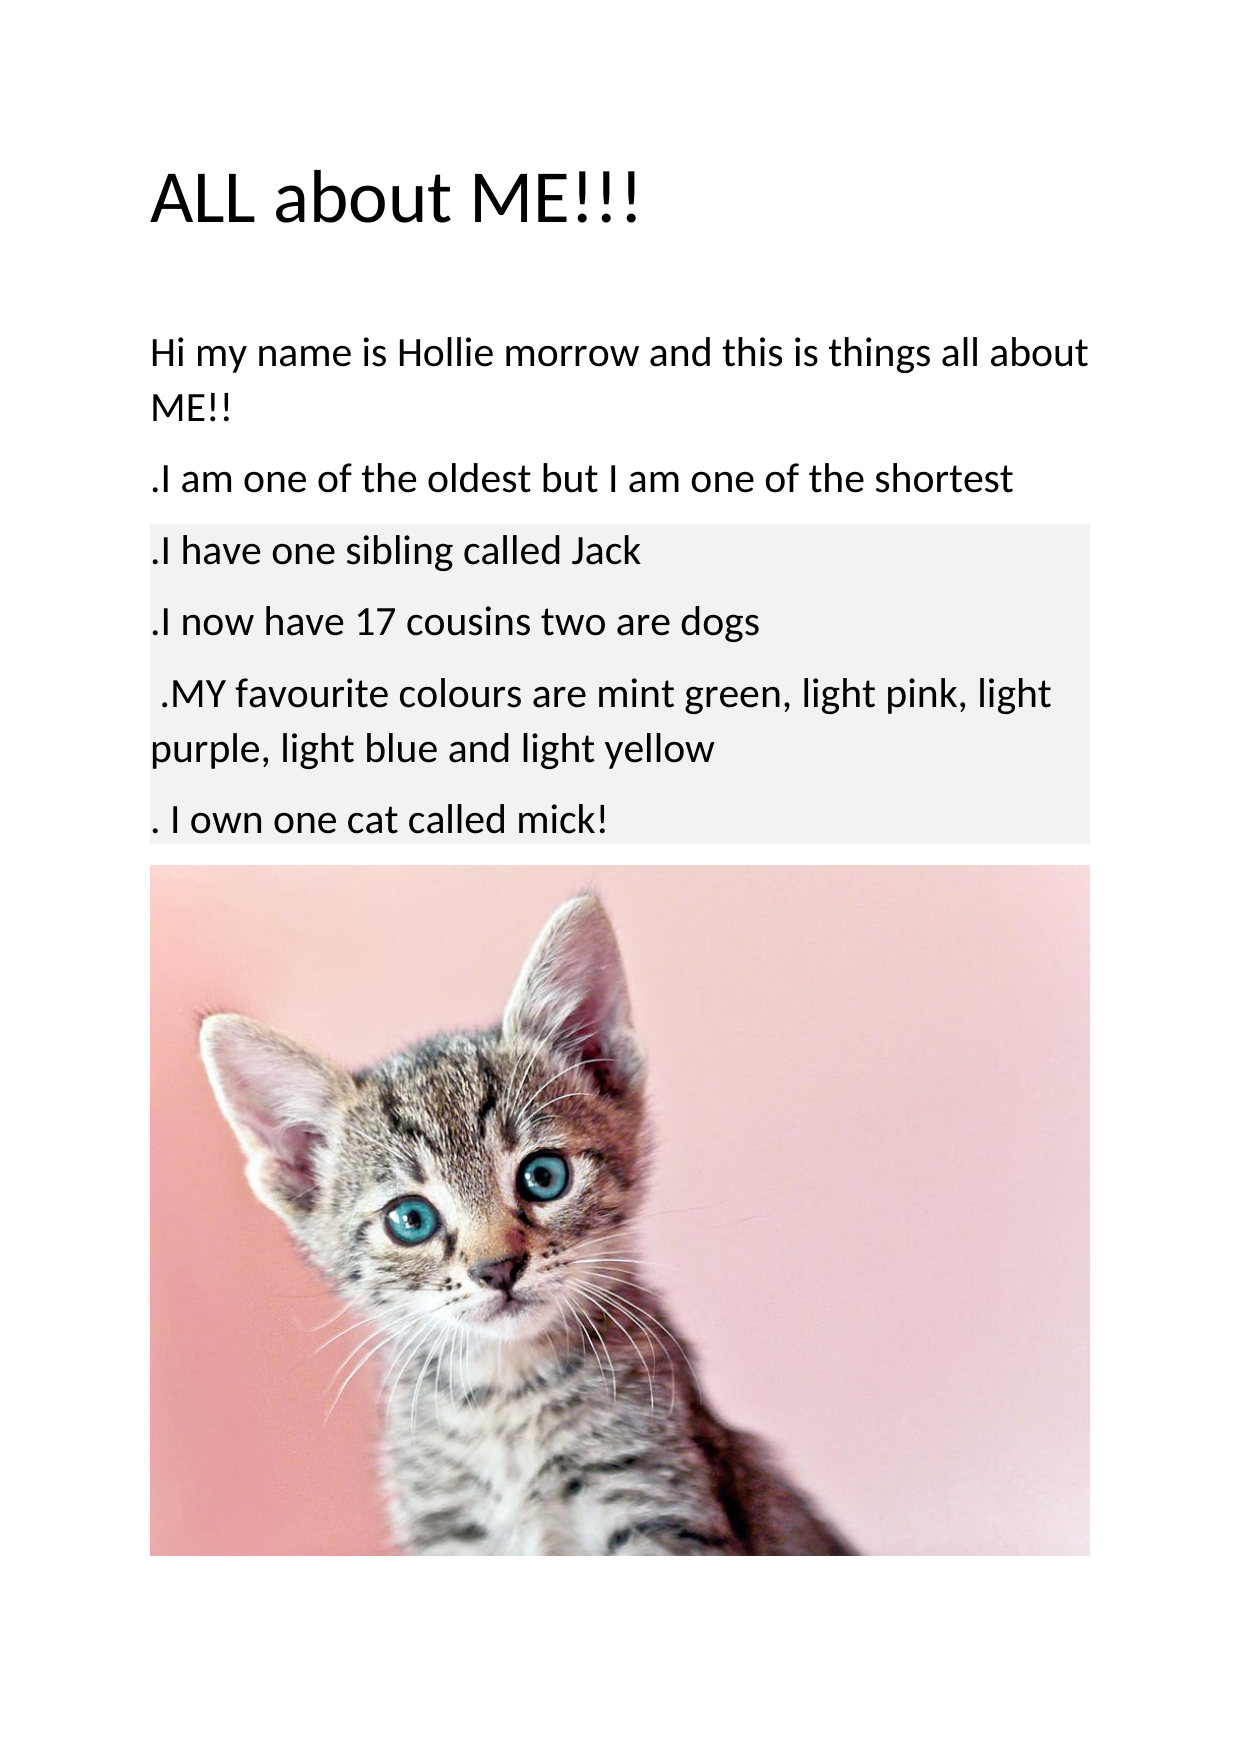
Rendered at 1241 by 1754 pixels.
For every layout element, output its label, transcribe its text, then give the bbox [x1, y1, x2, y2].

text .I am one of the oldest but I am one of the shortest [150, 452, 1090, 503]
picture [150, 865, 1091, 1556]
text .I have one sibling called Jack [150, 524, 1090, 574]
text ALL about ME!!! [150, 150, 1090, 242]
text .MY favourite colours are mint green, light pink, light purple, light blue and light yellow [150, 667, 1090, 773]
text . I own one cat called mick! [150, 793, 1090, 844]
text .I now have 17 cousins two are dogs [150, 595, 1090, 646]
text Hi my name is Hollie morrow and this is things all about ME!! [150, 326, 1090, 431]
